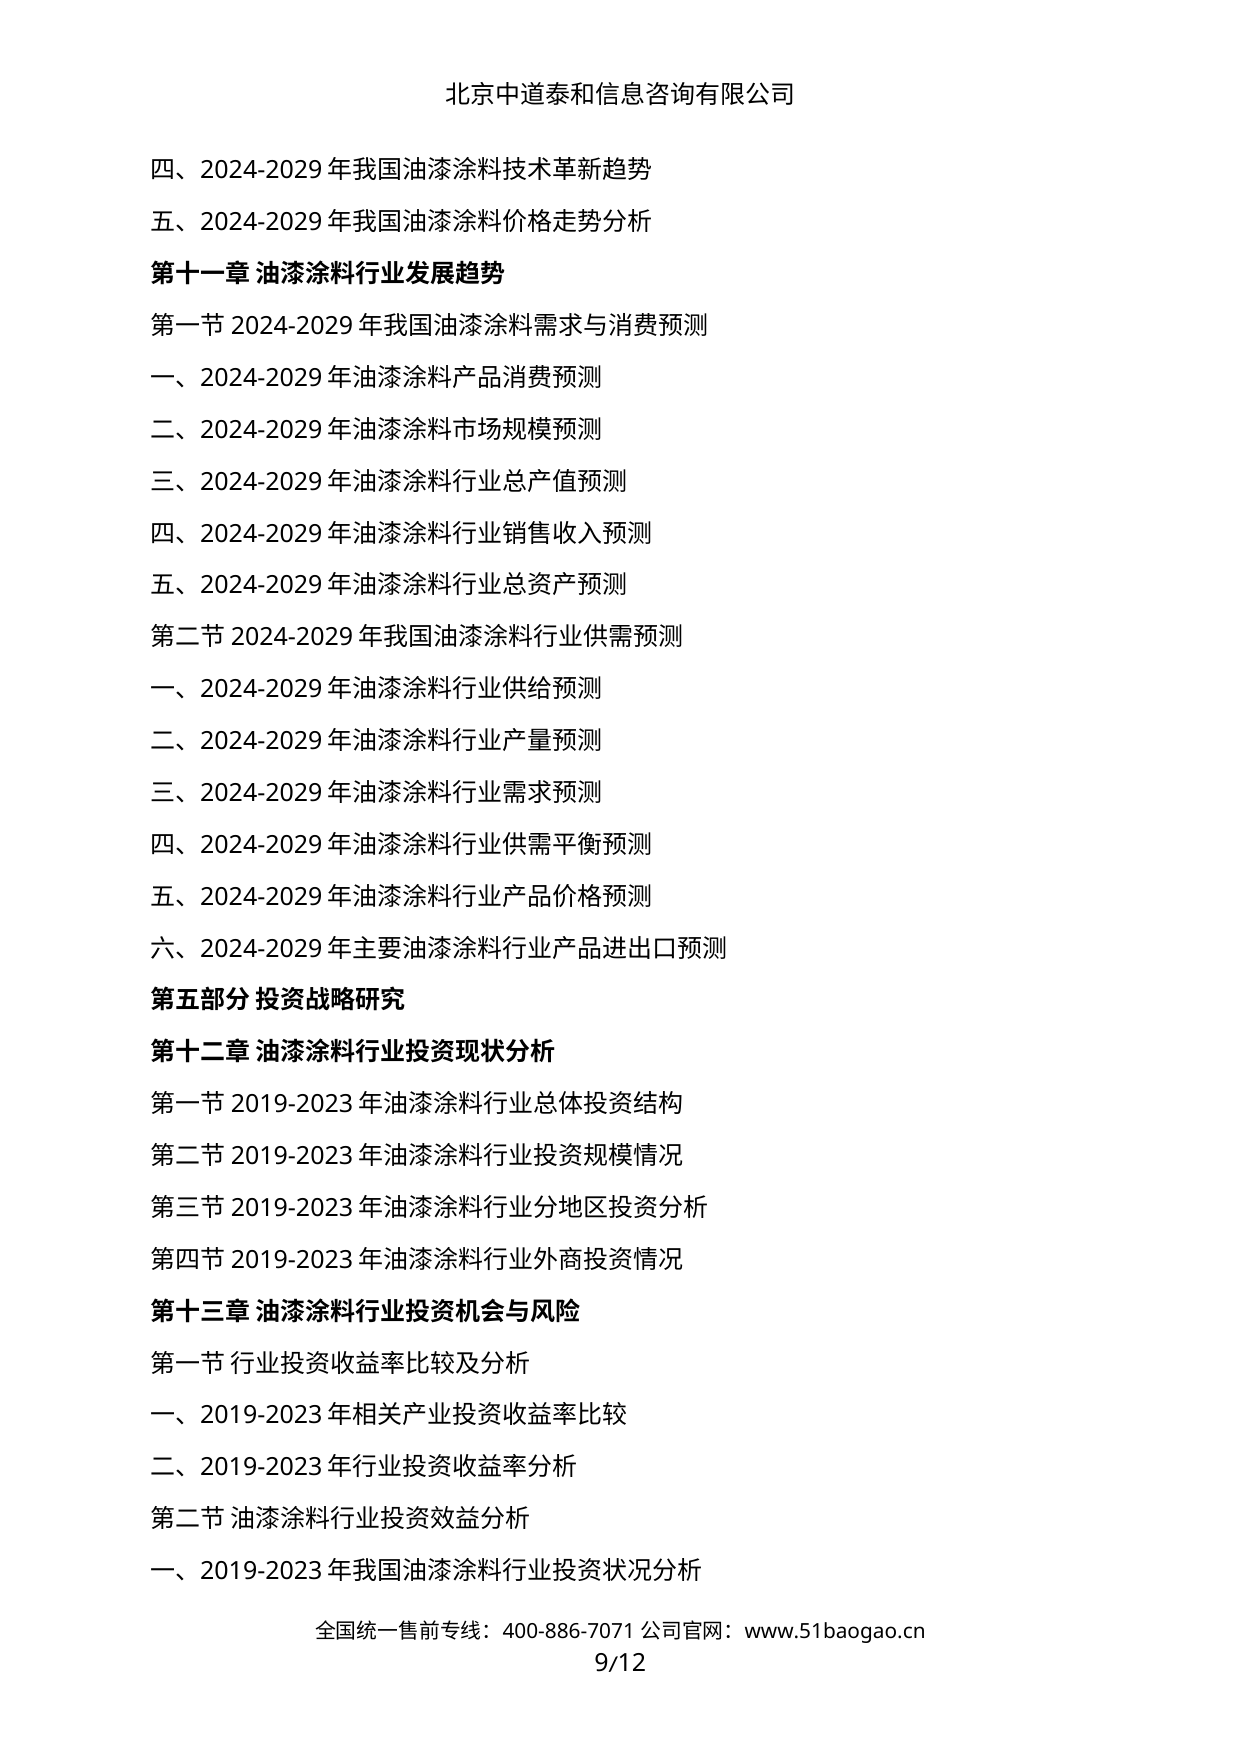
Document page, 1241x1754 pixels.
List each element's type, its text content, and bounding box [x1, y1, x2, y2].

text 二、2024-2029年油漆涂料市场规模预测 [150, 409, 1090, 446]
text 第一节 2024-2029年我国油漆涂料需求与消费预测 [150, 306, 1090, 342]
text 第十一章 油漆涂料行业发展趋势 [150, 254, 1090, 290]
text 一、2024-2029年油漆涂料产品消费预测 [150, 357, 1090, 394]
text 第三节 2019-2023年油漆涂料行业分地区投资分析 [150, 1187, 1090, 1224]
text 五、2024-2029年油漆涂料行业总资产预测 [150, 565, 1090, 601]
text 一、2019-2023年我国油漆涂料行业投资状况分析 [150, 1551, 1090, 1587]
text 第二节 油漆涂料行业投资效益分析 [150, 1499, 1090, 1535]
text 第五部分 投资战略研究 [150, 980, 1090, 1016]
text 第二节 2019-2023年油漆涂料行业投资规模情况 [150, 1136, 1090, 1172]
text 第十三章 油漆涂料行业投资机会与风险 [150, 1291, 1090, 1327]
text 第一节 行业投资收益率比较及分析 [150, 1343, 1090, 1379]
text 六、2024-2029年主要油漆涂料行业产品进出口预测 [150, 928, 1090, 964]
text 二、2019-2023年行业投资收益率分析 [150, 1447, 1090, 1483]
text 三、2024-2029年油漆涂料行业需求预测 [150, 772, 1090, 809]
text 二、2024-2029年油漆涂料行业产量预测 [150, 721, 1090, 757]
text 第二节 2024-2029年我国油漆涂料行业供需预测 [150, 617, 1090, 653]
text 四、2024-2029年我国油漆涂料技术革新趋势 [150, 150, 1090, 186]
text 第四节 2019-2023年油漆涂料行业外商投资情况 [150, 1239, 1090, 1276]
text 五、2024-2029年油漆涂料行业产品价格预测 [150, 876, 1090, 912]
text 第一节 2019-2023年油漆涂料行业总体投资结构 [150, 1084, 1090, 1120]
text 四、2024-2029年油漆涂料行业销售收入预测 [150, 513, 1090, 549]
text 一、2024-2029年油漆涂料行业供给预测 [150, 669, 1090, 705]
text 三、2024-2029年油漆涂料行业总产值预测 [150, 461, 1090, 497]
text 一、2019-2023年相关产业投资收益率比较 [150, 1395, 1090, 1431]
text 第十二章 油漆涂料行业投资现状分析 [150, 1032, 1090, 1068]
text 四、2024-2029年油漆涂料行业供需平衡预测 [150, 824, 1090, 861]
text 五、2024-2029年我国油漆涂料价格走势分析 [150, 202, 1090, 238]
